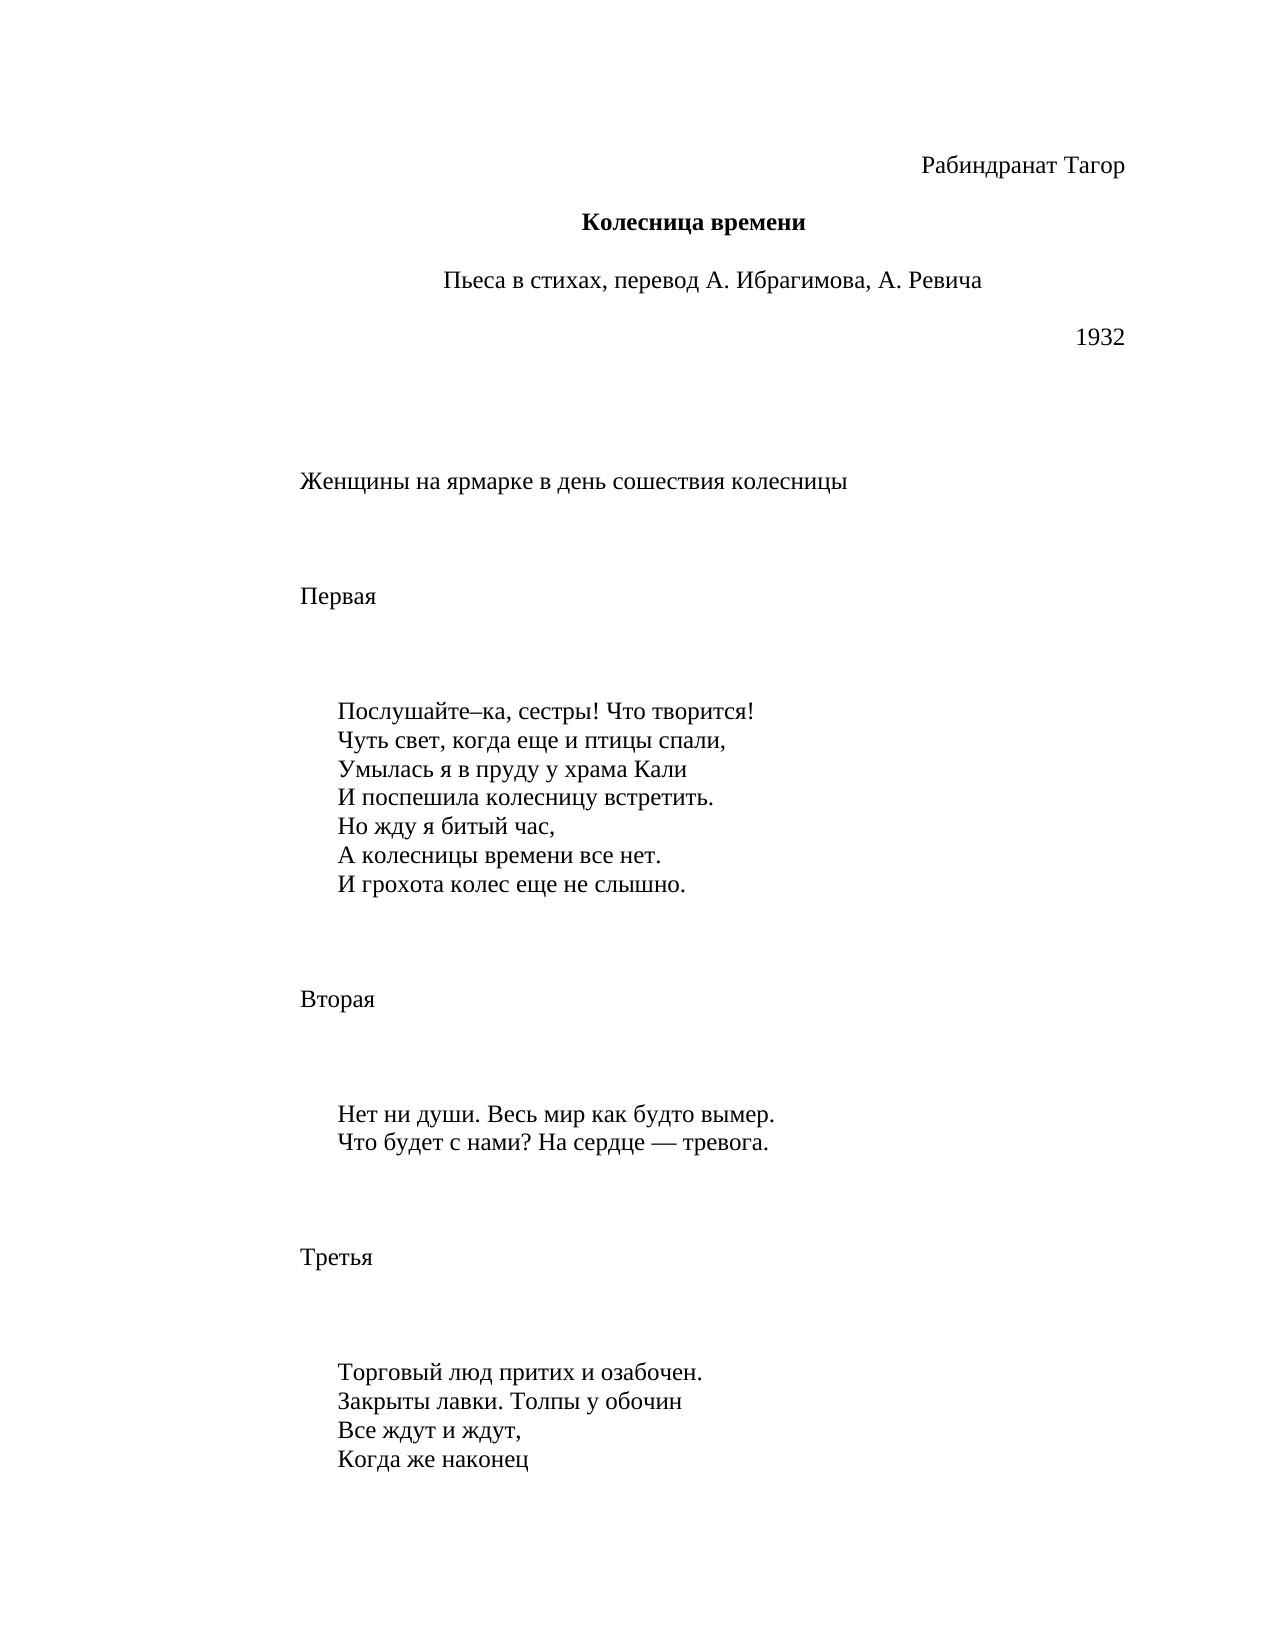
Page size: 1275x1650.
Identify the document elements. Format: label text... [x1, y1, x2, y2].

text Когда же наконец [337, 1444, 1125, 1472]
text Колесница времени [262, 207, 1125, 236]
text А колесницы времени все нет. [337, 840, 1125, 869]
text Женщины на ярмарке в день сошествия колесницы [300, 466, 1125, 495]
text Третья [300, 1242, 1125, 1271]
text Послушайте–ка, сестры! Что творится! [337, 696, 1125, 725]
text Первая [300, 581, 1125, 610]
text Рабиндранат Тагор [300, 150, 1125, 179]
text Закрыты лавки. Толпы у обочин [337, 1386, 1125, 1415]
text 1932 [262, 322, 1125, 351]
text Умылась я в пруду у храма Кали [337, 754, 1125, 782]
text Что будет с нами? На сердце — тревога. [337, 1127, 1125, 1156]
text Но жду я битый час, [337, 811, 1125, 840]
text Вторая [300, 984, 1125, 1012]
text Торговый люд притих и озабочен. [337, 1357, 1125, 1386]
text Нет ни души. Весь мир как будто вымер. [337, 1099, 1125, 1127]
text Чуть свет, когда еще и птицы спали, [337, 725, 1125, 754]
text Все ждут и ждут, [337, 1415, 1125, 1444]
text Пьеса в стихах, перевод А. Ибрагимова, А. Ревича [300, 265, 1125, 294]
text И грохота колес еще не слышно. [337, 869, 1125, 897]
text И поспешила колесницу встретить. [337, 782, 1125, 811]
